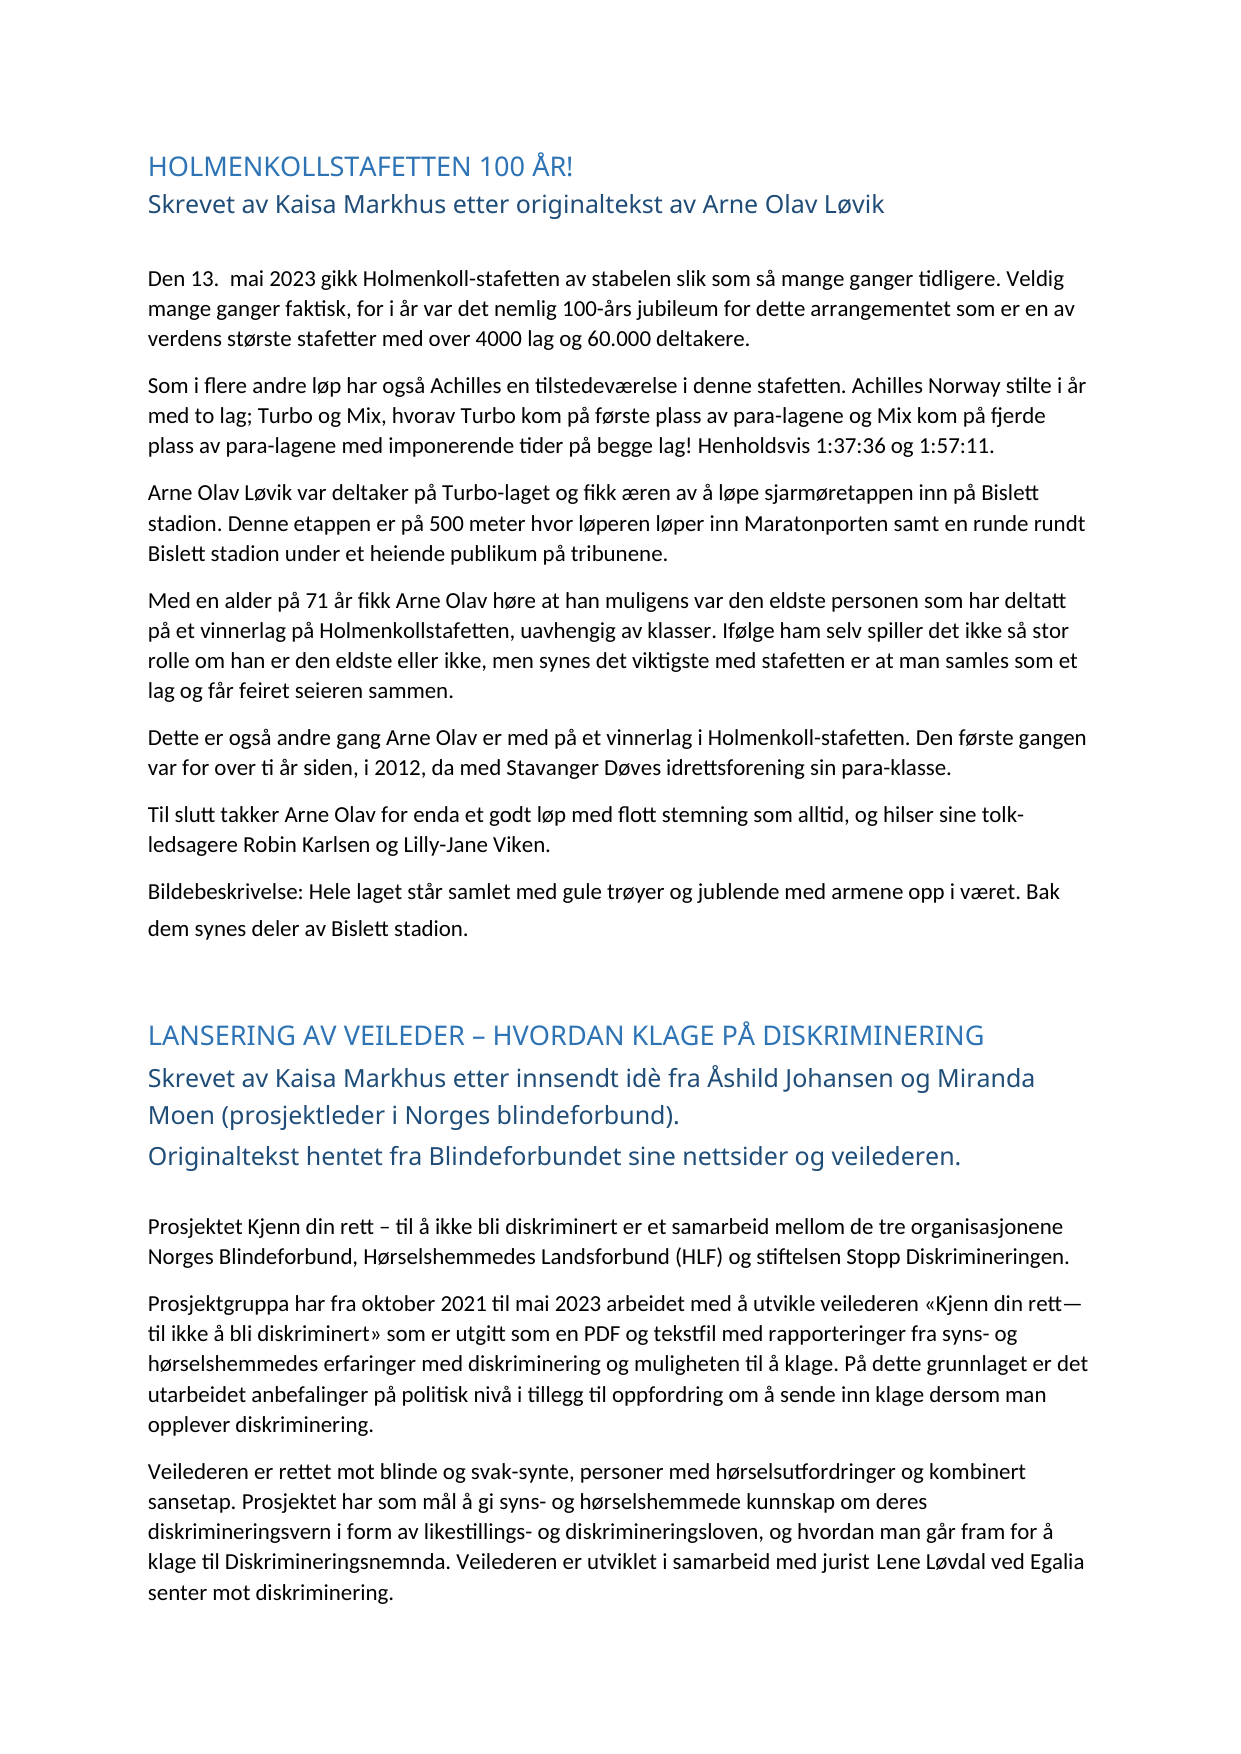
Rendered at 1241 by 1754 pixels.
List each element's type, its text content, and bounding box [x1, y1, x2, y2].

subtitle LANSERING AV VEILEDER – HVORDAN KLAGE PÅ DISKRIMINERING [148, 1017, 1093, 1054]
text Bildebeskrivelse: Hele laget står samlet med gule trøyer og jublende med armene opp i været. Bak dem synes deler av Bislett stadion. [148, 877, 1093, 944]
subtitle Skrevet av Kaisa Markhus etter innsendt idè fra Åshild Johansen og Miranda Moen (prosjektleder i Norges blindeforbund). [148, 1061, 1093, 1132]
text Den 13. mai 2023 gikk Holmenkoll-stafetten av stabelen slik som så mange ganger tidligere. Veldig mange ganger faktisk, for i år var det nemlig 100-års jubileum for dette arrangementet som er en av verdens største stafetter med over 4000 lag og 60.000 deltakere. [148, 264, 1093, 352]
text Arne Olav Løvik var deltaker på Turbo-laget og fikk æren av å løpe sjarmøretappen inn på Bislett stadion. Denne etappen er på 500 meter hvor løperen løper inn Maratonporten samt en runde rundt Bislett stadion under et heiende publikum på tribunene. [148, 478, 1093, 567]
text Veilederen er rettet mot blinde og svak-synte, personer med hørselsutfordringer og kombinert sansetap. Prosjektet har som mål å gi syns- og hørselshemmede kunnskap om deres diskrimineringsvern i form av likestillings- og diskrimineringsloven, og hvordan man går fram for å klage til Diskrimineringsnemnda. Veilederen er utviklet i samarbeid med jurist Lene Løvdal ved Egalia senter mot diskriminering. [148, 1457, 1093, 1606]
subtitle HOLMENKOLLSTAFETTEN 100 ÅR! Skrevet av Kaisa Markhus etter originaltekst av Arne Olav Løvik [148, 148, 1093, 261]
text Som i flere andre løp har også Achilles en tilstedeværelse i denne stafetten. Achilles Norway stilte i år med to lag; Turbo og Mix, hvorav Turbo kom på første plass av para-lagene og Mix kom på fjerde plass av para-lagene med imponerende tider på begge lag! Henholdsvis 1:37:36 og 1:57:11. [148, 371, 1093, 460]
text Til slutt takker Arne Olav for enda et godt løp med flott stemning som alltid, og hilser sine tolk-ledsagere Robin Karlsen og Lilly-Jane Viken. [148, 800, 1093, 859]
text Med en alder på 71 år fikk Arne Olav høre at han muligens var den eldste personen som har deltatt på et vinnerlag på Holmenkollstafetten, uavhengig av klasser. Ifølge ham selv spiller det ikke så stor rolle om han er den eldste eller ikke, men synes det viktigste med stafetten er at man samles som et lag og får feiret seieren sammen. [148, 586, 1093, 704]
subtitle Originaltekst hentet fra Blindeforbundet sine nettsider og veilederen. [148, 1138, 1093, 1209]
text Dette er også andre gang Arne Olav er med på et vinnerlag i Holmenkoll-stafetten. Den første gangen var for over ti år siden, i 2012, da med Stavanger Døves idrettsforening sin para-klasse. [148, 723, 1093, 782]
text Prosjektet Kjenn din rett – til å ikke bli diskriminert er et samarbeid mellom de tre organisasjonene Norges Blindeforbund, Hørselshemmedes Landsforbund (HLF) og stiftelsen Stopp Diskrimineringen. [148, 1212, 1093, 1270]
text Prosjektgruppa har fra oktober 2021 til mai 2023 arbeidet med å utvikle veilederen «Kjenn din rett—til ikke å bli diskriminert» som er utgitt som en PDF og tekstfil med rapporteringer fra syns- og hørselshemmedes erfaringer med diskriminering og muligheten til å klage. På dette grunnlaget er det utarbeidet anbefalinger på politisk nivå i tillegg til oppfordring om å sende inn klage dersom man opplever diskriminering. [148, 1289, 1093, 1438]
